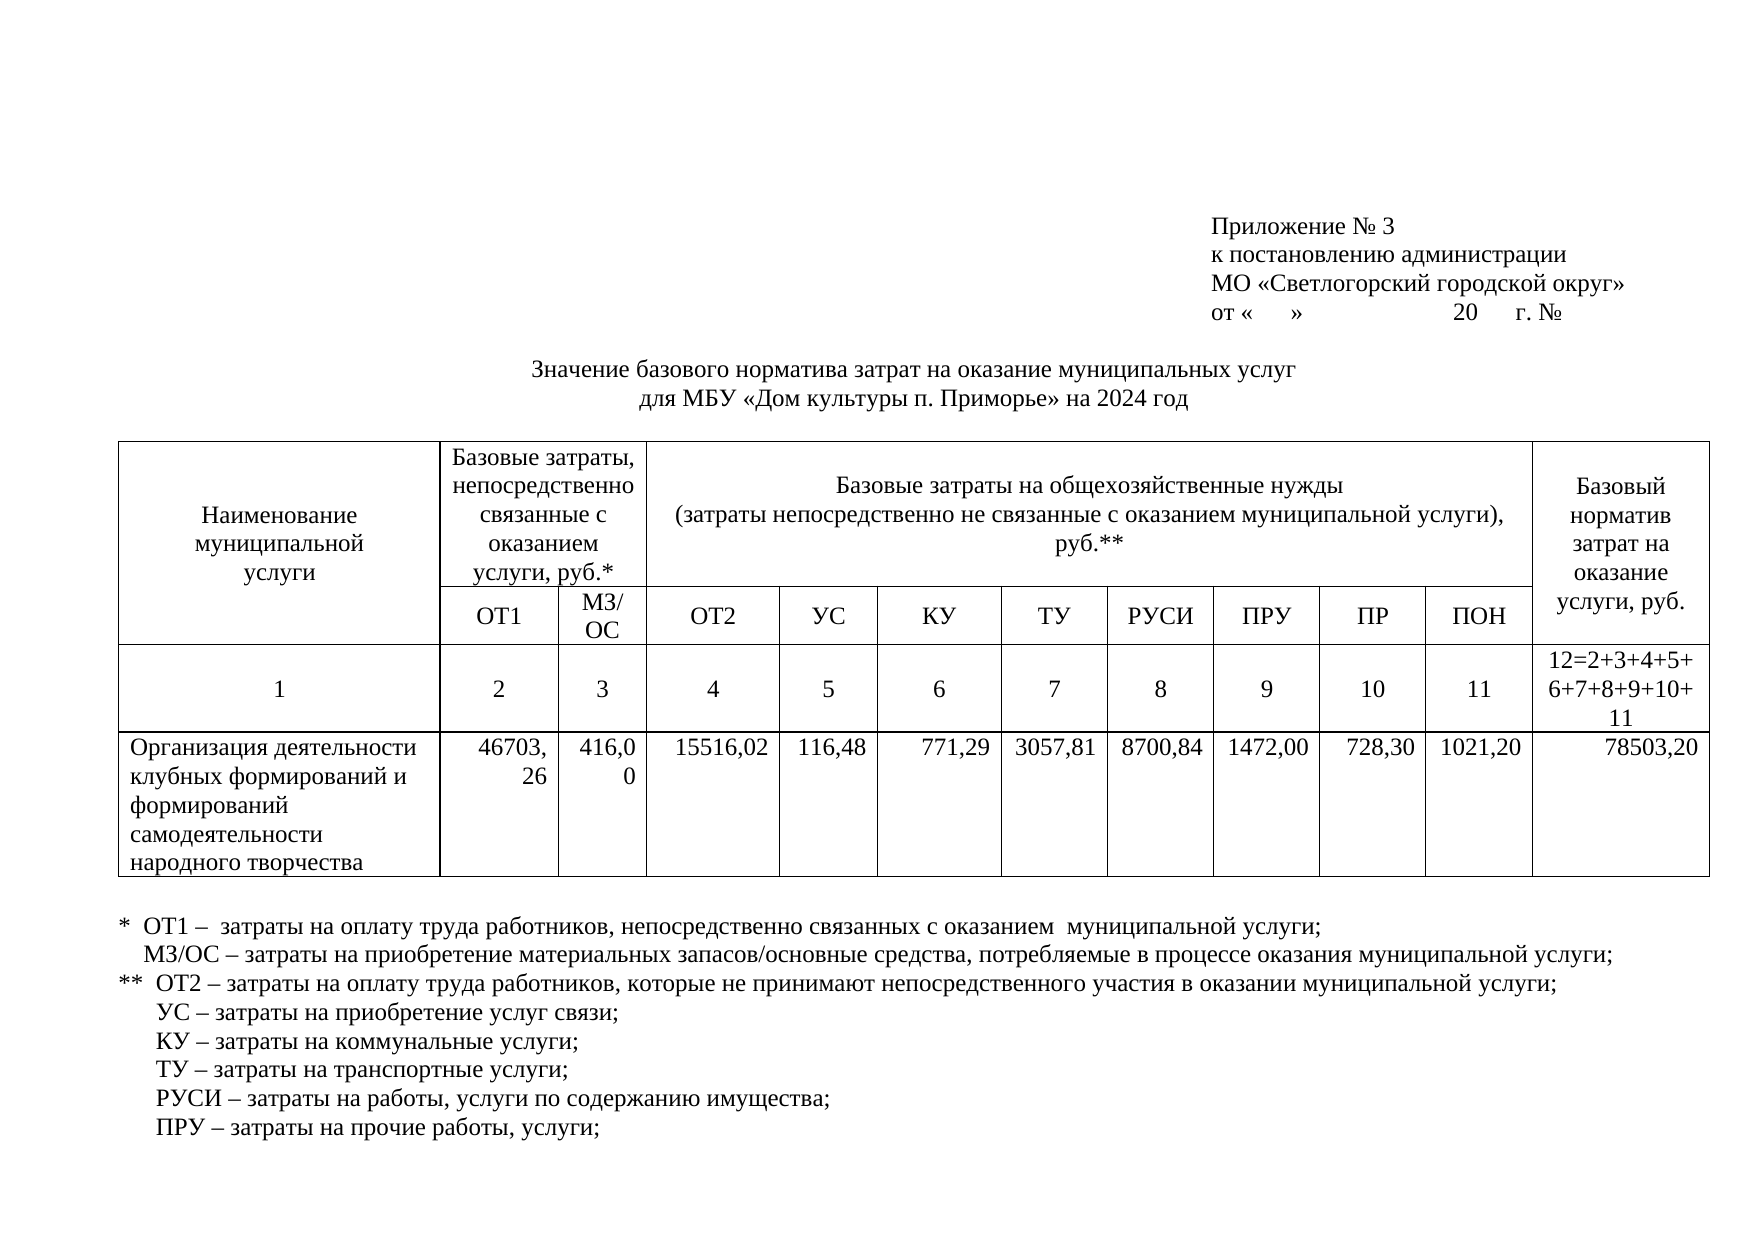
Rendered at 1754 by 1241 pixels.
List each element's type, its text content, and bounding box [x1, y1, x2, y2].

table_cell 10 [1320, 645, 1425, 731]
text КУ – затраты на коммунальные услуги; [118, 1026, 1636, 1054]
text от « » 20 г. № [1211, 297, 1636, 326]
text для МБУ «Дом культуры п. Приморье» на 2024 год [118, 383, 1636, 412]
table_cell МЗ/ОС [559, 587, 646, 644]
text УС – затраты на приобретение услуг связи; [118, 997, 1636, 1026]
table_header Базовые затраты, непосредственно связанные с оказанием услуги, руб.* [441, 442, 646, 586]
table_cell 8700,84 [1108, 733, 1213, 876]
table_cell 15516,02 [647, 733, 779, 876]
table_cell 46703, 26 [441, 733, 558, 876]
table_cell 5 [780, 645, 877, 731]
table_cell КУ [878, 587, 1001, 644]
table_cell 11 [1426, 645, 1532, 731]
table_cell 8 [1108, 645, 1213, 731]
table_header Базовый норматив затрат на оказание услуги, руб. [1533, 442, 1709, 644]
table_cell 78503,20 [1533, 733, 1709, 876]
table_cell 2 [441, 645, 558, 731]
table_cell 1021,20 [1426, 733, 1532, 876]
text ** ОТ2 – затраты на оплату труда работников, которые не принимают непосредственного участия в оказании муниципальной услуги; [118, 968, 1636, 997]
table_cell 771,29 [878, 733, 1001, 876]
table_cell 116,48 [780, 733, 877, 876]
text РУСИ – затраты на работы, услуги по содержанию имущества; [118, 1083, 1636, 1112]
table_cell Организация деятельности клубных формирований и формирований самодеятельности народного творчества [119, 733, 439, 876]
text ПРУ – затраты на прочие работы, услуги; [118, 1112, 1636, 1141]
table_cell ПРУ [1214, 587, 1319, 644]
text МО «Светлогорский городской округ» [1211, 268, 1636, 297]
table_cell 12=2+3+4+5+6+7+8+9+10+11 [1533, 645, 1709, 731]
table_cell ОТ2 [647, 587, 779, 644]
table_cell 7 [1002, 645, 1107, 731]
table_cell ОТ1 [441, 587, 558, 644]
table_cell 4 [647, 645, 779, 731]
text к постановлению администрации [1211, 239, 1636, 268]
text Приложение № 3 [1211, 211, 1636, 239]
table_cell 9 [1214, 645, 1319, 731]
text * ОТ1 – затраты на оплату труда работников, непосредственно связанных с оказанием муниципальной услуги; [118, 911, 1636, 939]
text Значение базового норматива затрат на оказание муниципальных услуг [118, 354, 1636, 383]
text ТУ – затраты на транспортные услуги; [118, 1054, 1636, 1083]
table_header Базовые затраты на общехозяйственные нужды (затраты непосредственно не связанные с оказанием муниципальной услуги), руб.** [647, 442, 1532, 586]
table_cell 3 [559, 645, 646, 731]
table_cell 728,30 [1320, 733, 1425, 876]
table_cell 3057,81 [1002, 733, 1107, 876]
table_cell 1472,00 [1214, 733, 1319, 876]
table_cell 6 [878, 645, 1001, 731]
table_cell ПР [1320, 587, 1425, 644]
table_header Наименование муниципальной услуги [119, 442, 439, 644]
table_cell 416,00 [559, 733, 646, 876]
table_cell 1 [119, 645, 439, 731]
text МЗ/ОС – затраты на приобретение материальных запасов/основные средства, потребляемые в процессе оказания муниципальной услуги; [118, 939, 1636, 968]
table_cell ПОН [1426, 587, 1532, 644]
table_cell УС [780, 587, 877, 644]
table_cell РУСИ [1108, 587, 1213, 644]
table_cell ТУ [1002, 587, 1107, 644]
